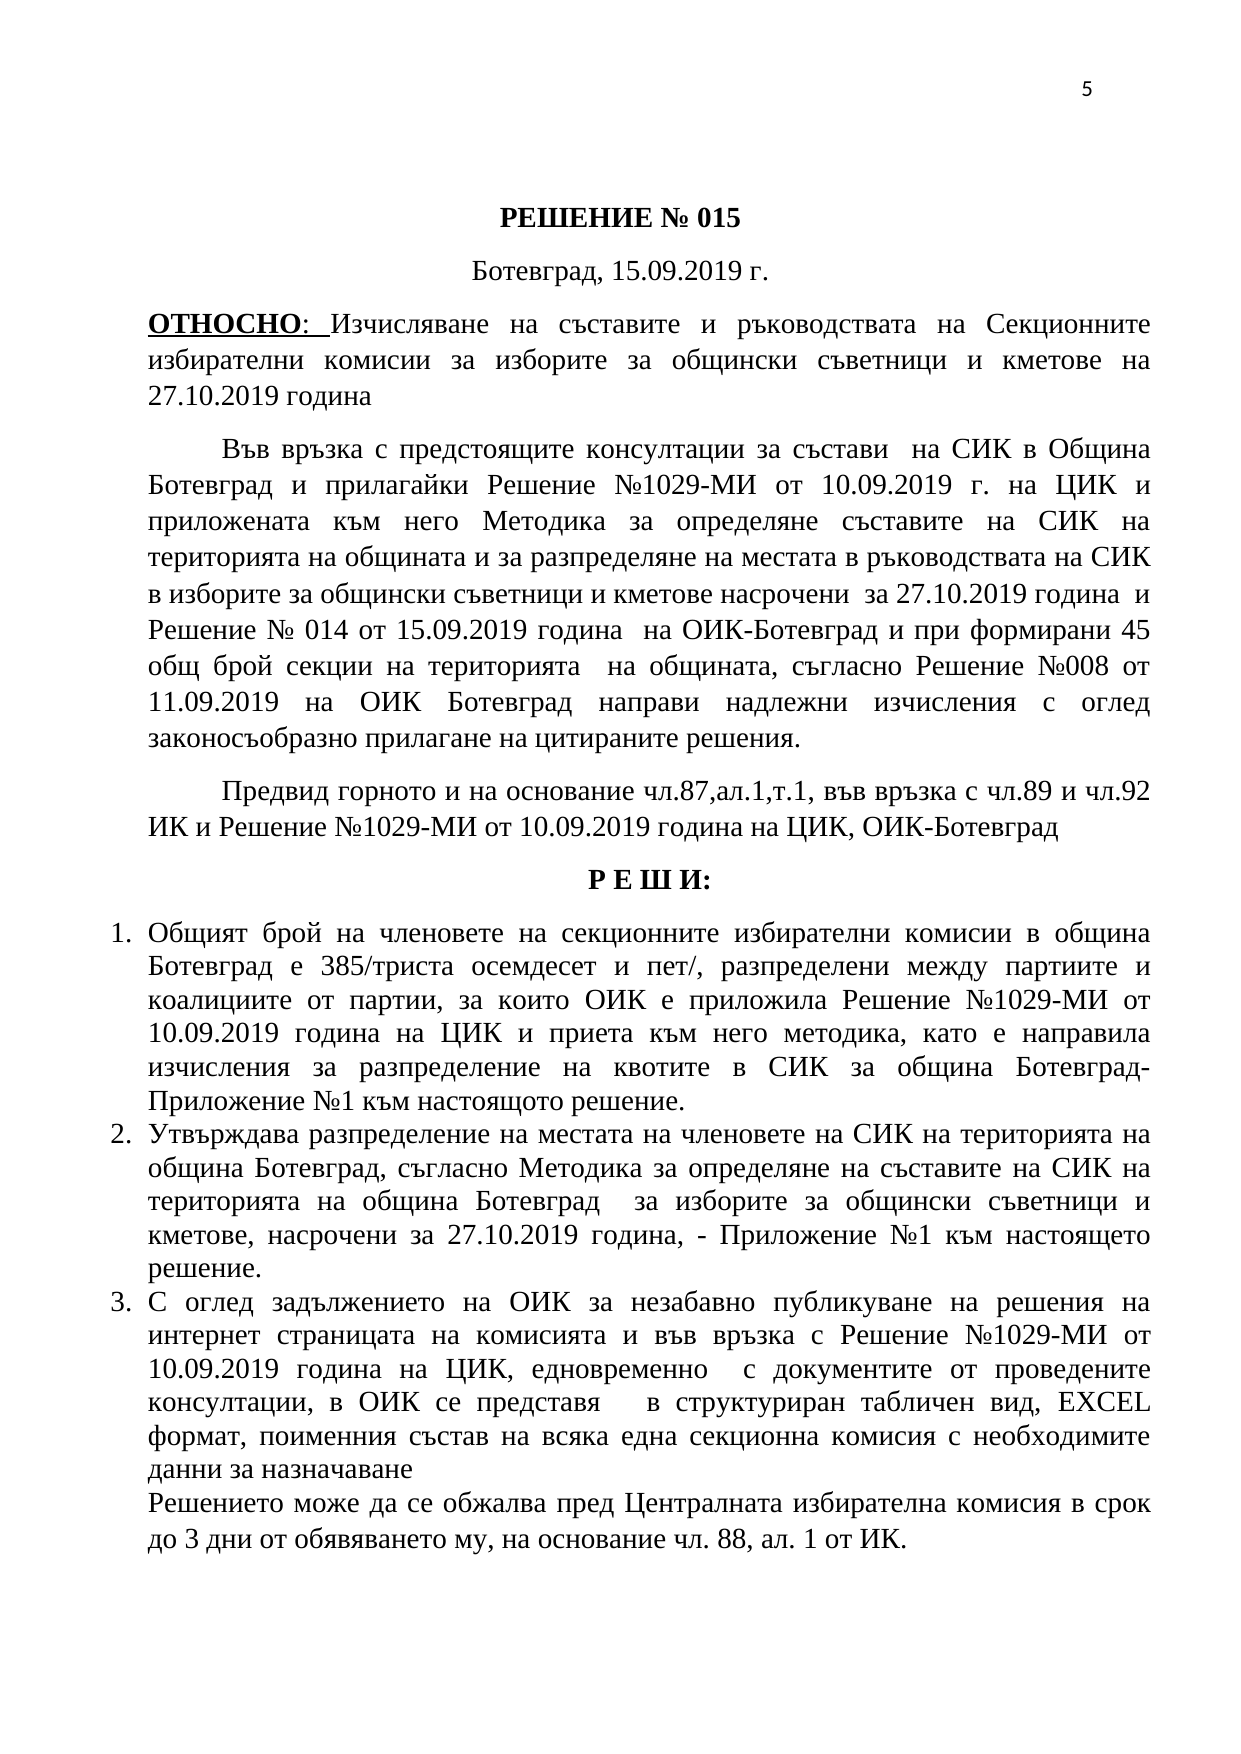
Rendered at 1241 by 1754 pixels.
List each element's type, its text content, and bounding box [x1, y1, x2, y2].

list Общият брой на членовете на секционните избирателни комисии в община Ботевград е 385/триста осемдесет и пет/, разпределени между партиите и коалициите от партии, за които ОИК е приложила Решение №1029-МИ от 10.09.2019 година на ЦИК и приета към него методика, като е направила изчисления за разпределение на квотите в СИК за община Ботевград- Приложение №1 към настоящото решение. [110, 915, 1152, 1116]
text Р Е Ш И: [148, 862, 1152, 896]
text РЕШЕНИЕ № 015 [148, 200, 1093, 234]
text Решението може да се обжалва пред Централната избирателна комисия в срок до 3 дни от обявяването му, на основание чл. 88, ал. 1 от ИК. [148, 1485, 1152, 1555]
text Предвид горното и на основание чл.87,ал.1,т.1, във връзка с чл.89 и чл.92 ИК и Решение №1029-МИ от 10.09.2019 година на ЦИК, ОИК-Ботевград [148, 773, 1152, 843]
list Утвърждава разпределение на местата на членовете на СИК на територията на община Ботевград, съгласно Методика за определяне на съставите на СИК на територията на община Ботевград за изборите за общински съветници и кметове, насрочени за 27.10.2019 година, - Приложение №1 към настоящето решение. [110, 1116, 1152, 1284]
text Във връзка с предстоящите консултации за състави на СИК в Община Ботевград и прилагайки Решение №1029-МИ от 10.09.2019 г. на ЦИК и приложената към него Методика за определяне съставите на СИК на територията на общината и за разпределяне на местата в ръководствата на СИК в изборите за общински съветници и кметове насрочени за 27.10.2019 година и Решение № 014 от 15.09.2019 година на ОИК-Ботевград и при формирани 45 общ брой секции на територията на общината, съгласно Решение №008 от 11.09.2019 на ОИК Ботевград направи надлежни изчисления с оглед законосъобразно прилагане на цитираните решения. [148, 431, 1152, 754]
text Ботевград, 15.09.2019 г. [148, 253, 1093, 287]
list С оглед задължението на ОИК за незабавно публикуване на решения на интернет страницата на комисията и във връзка с Решение №1029-МИ от 10.09.2019 година на ЦИК, едновременно с документите от проведените консултации, в ОИК се представя в структуриран табличен вид, EXCEL формат, поименния състав на всяка една секционна комисия с необходимите данни за назначаване [110, 1284, 1152, 1485]
text ОТНОСНО: Изчисляване на съставите и ръководствата на Секционните избирателни комисии за изборите за общински съветници и кметове на 27.10.2019 година [148, 306, 1152, 412]
